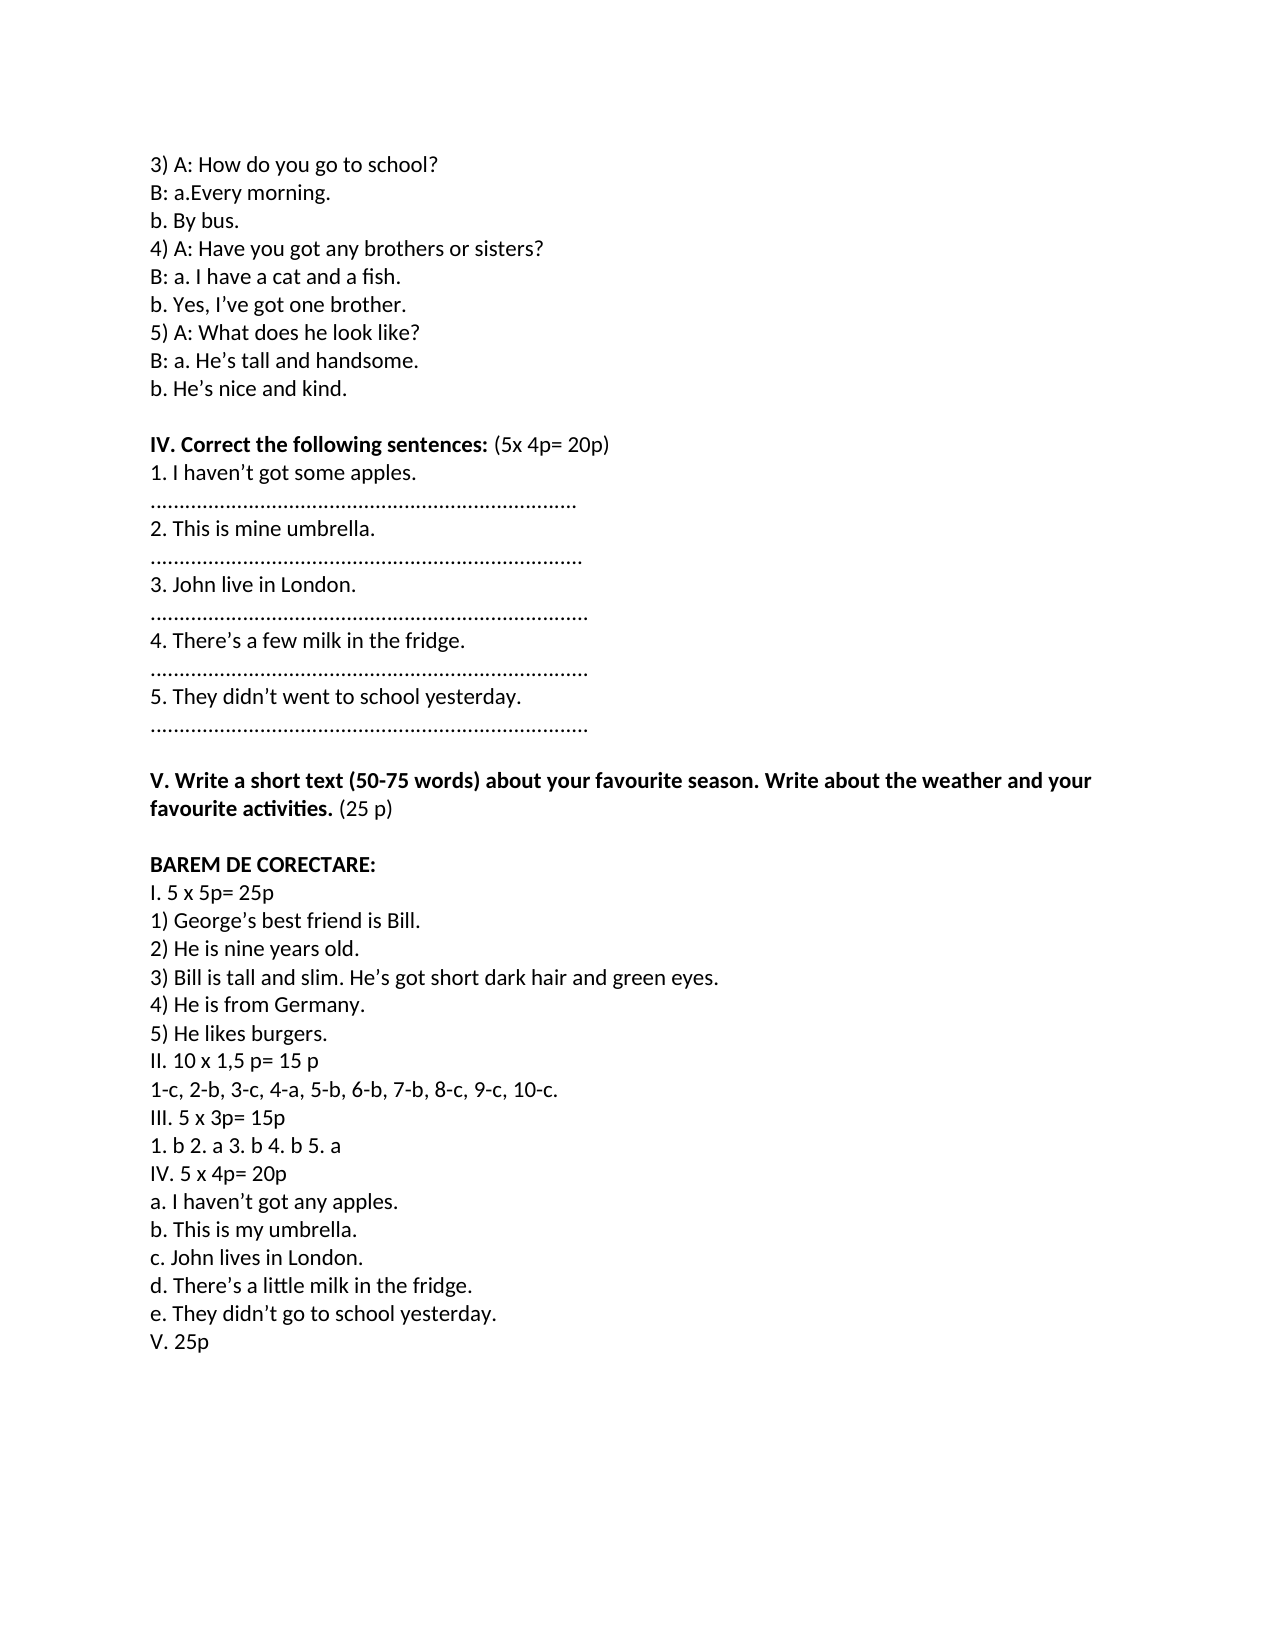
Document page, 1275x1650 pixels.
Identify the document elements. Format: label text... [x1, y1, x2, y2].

text a. I haven’t got any apples. [150, 1187, 1125, 1215]
text ............................................................................ [150, 598, 1125, 626]
text b. Yes, I’ve got one brother. [150, 290, 1125, 318]
text b. This is my umbrella. [150, 1215, 1125, 1243]
text b. By bus. [150, 206, 1125, 234]
text .......................................................................... [150, 486, 1125, 514]
text ........................................................................... [150, 542, 1125, 570]
text e. They didn’t go to school yesterday. [150, 1299, 1125, 1327]
text B: a.Every morning. [150, 178, 1125, 206]
text 5. They didn’t went to school yesterday. [150, 682, 1125, 710]
text 1) George’s best friend is Bill. [150, 907, 1125, 934]
text 2) He is nine years old. [150, 934, 1125, 963]
text ............................................................................ [150, 710, 1125, 738]
text II. 10 x 1,5 p= 15 p [150, 1047, 1125, 1075]
text IV. Correct the following sentences: (5x 4p= 20p) [150, 430, 1125, 458]
text BAREM DE CORECTARE: [150, 851, 1125, 878]
text 1. b 2. a 3. b 4. b 5. a [150, 1131, 1125, 1159]
text 3. John live in London. [150, 570, 1125, 598]
text B: a. I have a cat and a fish. [150, 262, 1125, 290]
text d. There’s a little milk in the fridge. [150, 1271, 1125, 1299]
text 4) He is from Germany. [150, 991, 1125, 1019]
text IV. 5 x 4p= 20p [150, 1159, 1125, 1187]
text 3) Bill is tall and slim. He’s got short dark hair and green eyes. [150, 963, 1125, 991]
text V. Write a short text (50-75 words) about your favourite season. Write about the weather and your favourite activities. (25 p) [150, 766, 1125, 822]
text 4) A: Have you got any brothers or sisters? [150, 234, 1125, 262]
text III. 5 x 3p= 15p [150, 1103, 1125, 1131]
text 1. I haven’t got some apples. [150, 458, 1125, 486]
text ............................................................................ [150, 654, 1125, 682]
text V. 25p [150, 1327, 1125, 1355]
text 2. This is mine umbrella. [150, 514, 1125, 542]
text 1-c, 2-b, 3-c, 4-a, 5-b, 6-b, 7-b, 8-c, 9-c, 10-c. [150, 1075, 1125, 1103]
text I. 5 x 5p= 25p [150, 878, 1125, 907]
text 3) A: How do you go to school? [150, 150, 1125, 178]
text b. He’s nice and kind. [150, 374, 1125, 402]
text 5) He likes burgers. [150, 1019, 1125, 1047]
text B: a. He’s tall and handsome. [150, 346, 1125, 374]
text 4. There’s a few milk in the fridge. [150, 626, 1125, 654]
text c. John lives in London. [150, 1243, 1125, 1271]
text 5) A: What does he look like? [150, 318, 1125, 346]
